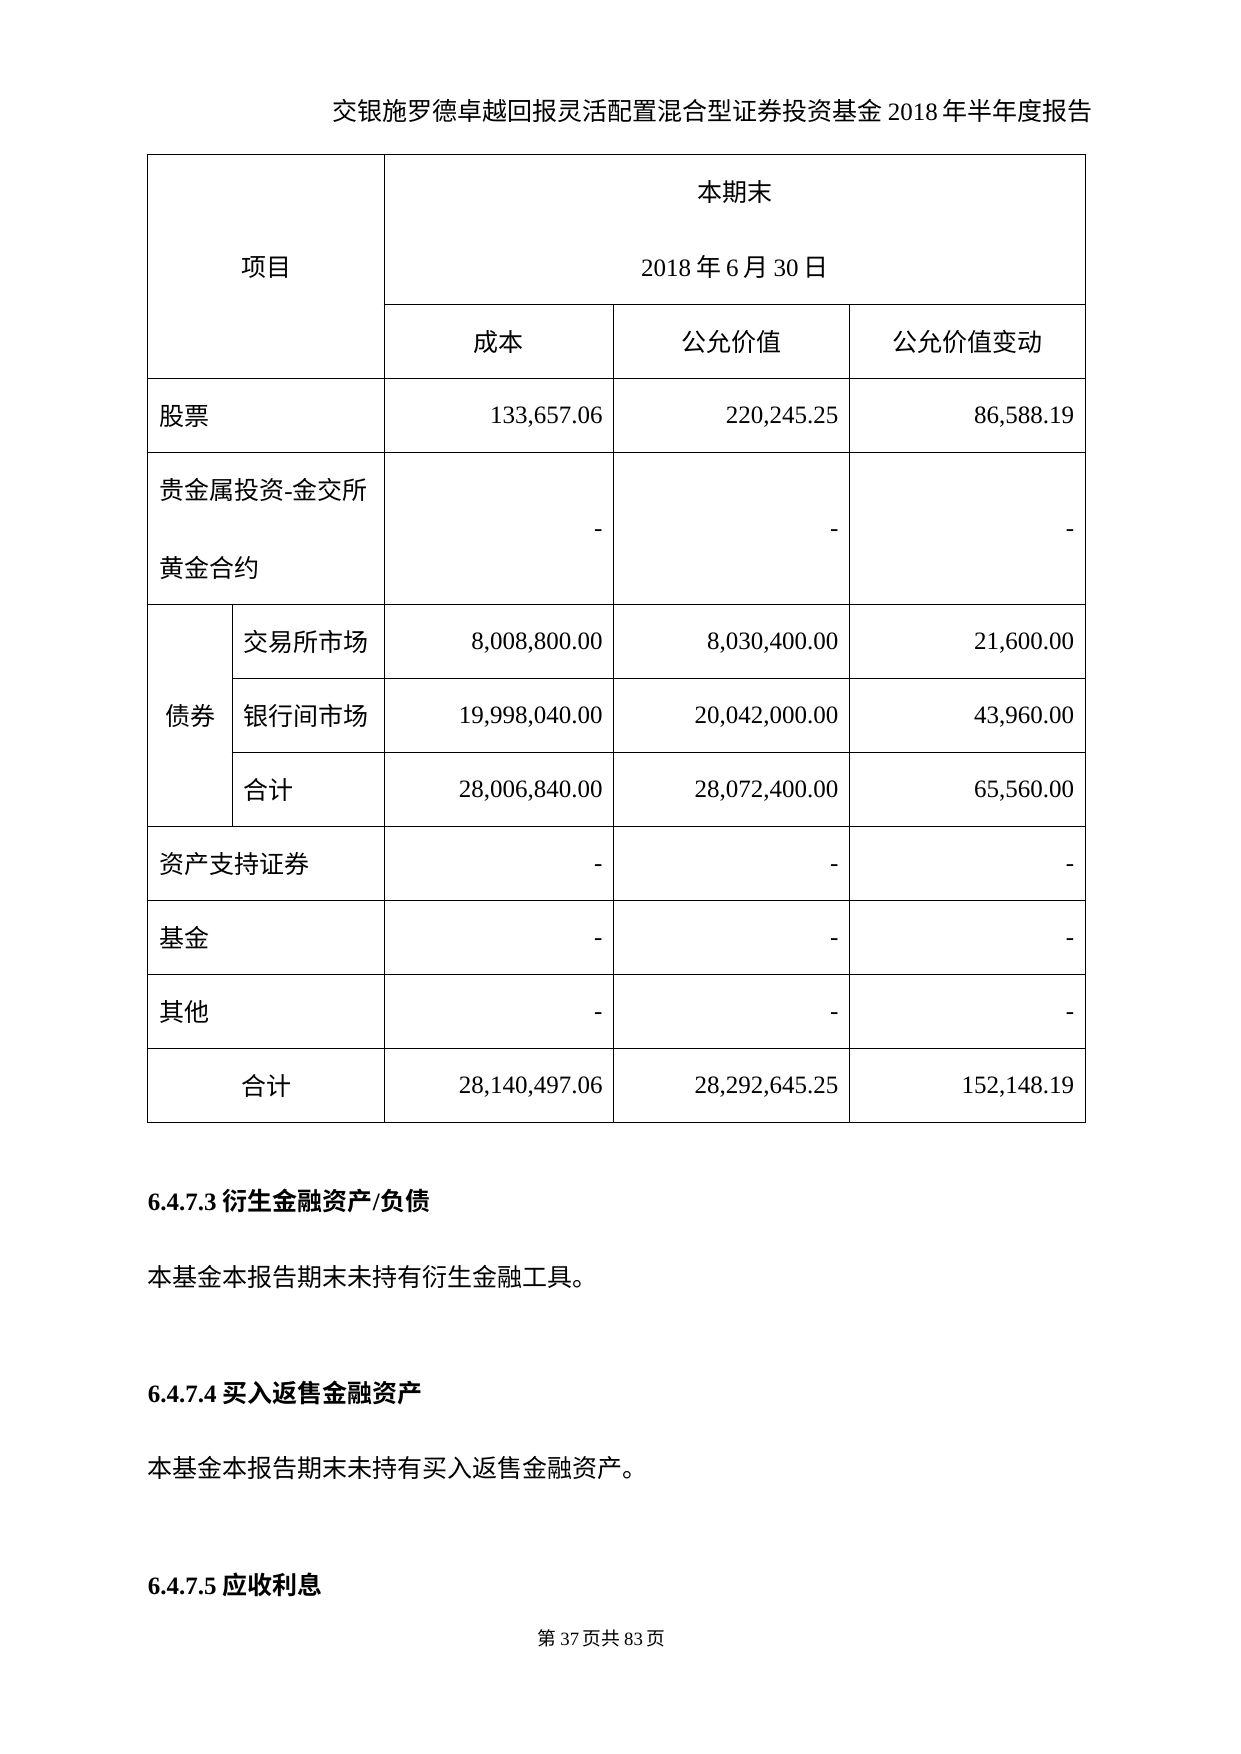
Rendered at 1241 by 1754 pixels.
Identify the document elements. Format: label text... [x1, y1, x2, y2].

table_cell 其他 [148, 975, 384, 1048]
table_cell 公允价值 [614, 305, 849, 378]
table_cell 合计 [233, 753, 384, 826]
table_cell - [850, 901, 1085, 974]
table_cell - [385, 901, 613, 974]
table_cell 成本 [385, 305, 613, 378]
table_cell 20,042,000.00 [614, 679, 849, 752]
table_cell 公允价值变动 [850, 305, 1085, 378]
table_cell - [850, 827, 1085, 900]
table_cell - [385, 453, 613, 604]
text 6.4.7.5 应收利息 [148, 1551, 1092, 1616]
table_cell - [385, 975, 613, 1048]
table_cell 220,245.25 [614, 379, 849, 452]
table_header 项目 [148, 155, 384, 378]
table_cell 43,960.00 [850, 679, 1085, 752]
table_cell 152,148.19 [850, 1049, 1085, 1122]
table_cell 133,657.06 [385, 379, 613, 452]
table_cell - [850, 453, 1085, 604]
table_cell - [614, 453, 849, 604]
text 6.4.7.4 买入返售金融资产 [148, 1359, 1092, 1424]
text 本基金本报告期末未持有衍生金融工具。 [148, 1243, 1092, 1308]
table_cell 交易所市场 [233, 605, 384, 678]
table_cell 股票 [148, 379, 384, 452]
table_cell 86,588.19 [850, 379, 1085, 452]
table_cell 28,140,497.06 [385, 1049, 613, 1122]
text 6.4.7.3 衍生金融资产/负债 [148, 1167, 1092, 1232]
table_cell 21,600.00 [850, 605, 1085, 678]
table_cell - [850, 975, 1085, 1048]
table_cell 8,008,800.00 [385, 605, 613, 678]
table_cell 债券 [148, 605, 232, 826]
table_cell - [614, 901, 849, 974]
table_header 本期末 2018年6月30日 [385, 155, 1085, 303]
table_cell 28,292,645.25 [614, 1049, 849, 1122]
text 本基金本报告期末未持有买入返售金融资产。 [148, 1434, 1092, 1499]
table_cell - [385, 827, 613, 900]
table_cell 28,006,840.00 [385, 753, 613, 826]
table_cell 19,998,040.00 [385, 679, 613, 752]
table_cell - [614, 975, 849, 1048]
table_cell 银行间市场 [233, 679, 384, 752]
table_cell 资产支持证券 [148, 827, 384, 900]
table_cell 8,030,400.00 [614, 605, 849, 678]
table_cell 28,072,400.00 [614, 753, 849, 826]
table_cell 65,560.00 [850, 753, 1085, 826]
table_cell 基金 [148, 901, 384, 974]
table_cell - [614, 827, 849, 900]
table_cell 贵金属投资-金交所黄金合约 [148, 453, 384, 604]
table_cell 合计 [148, 1049, 384, 1122]
